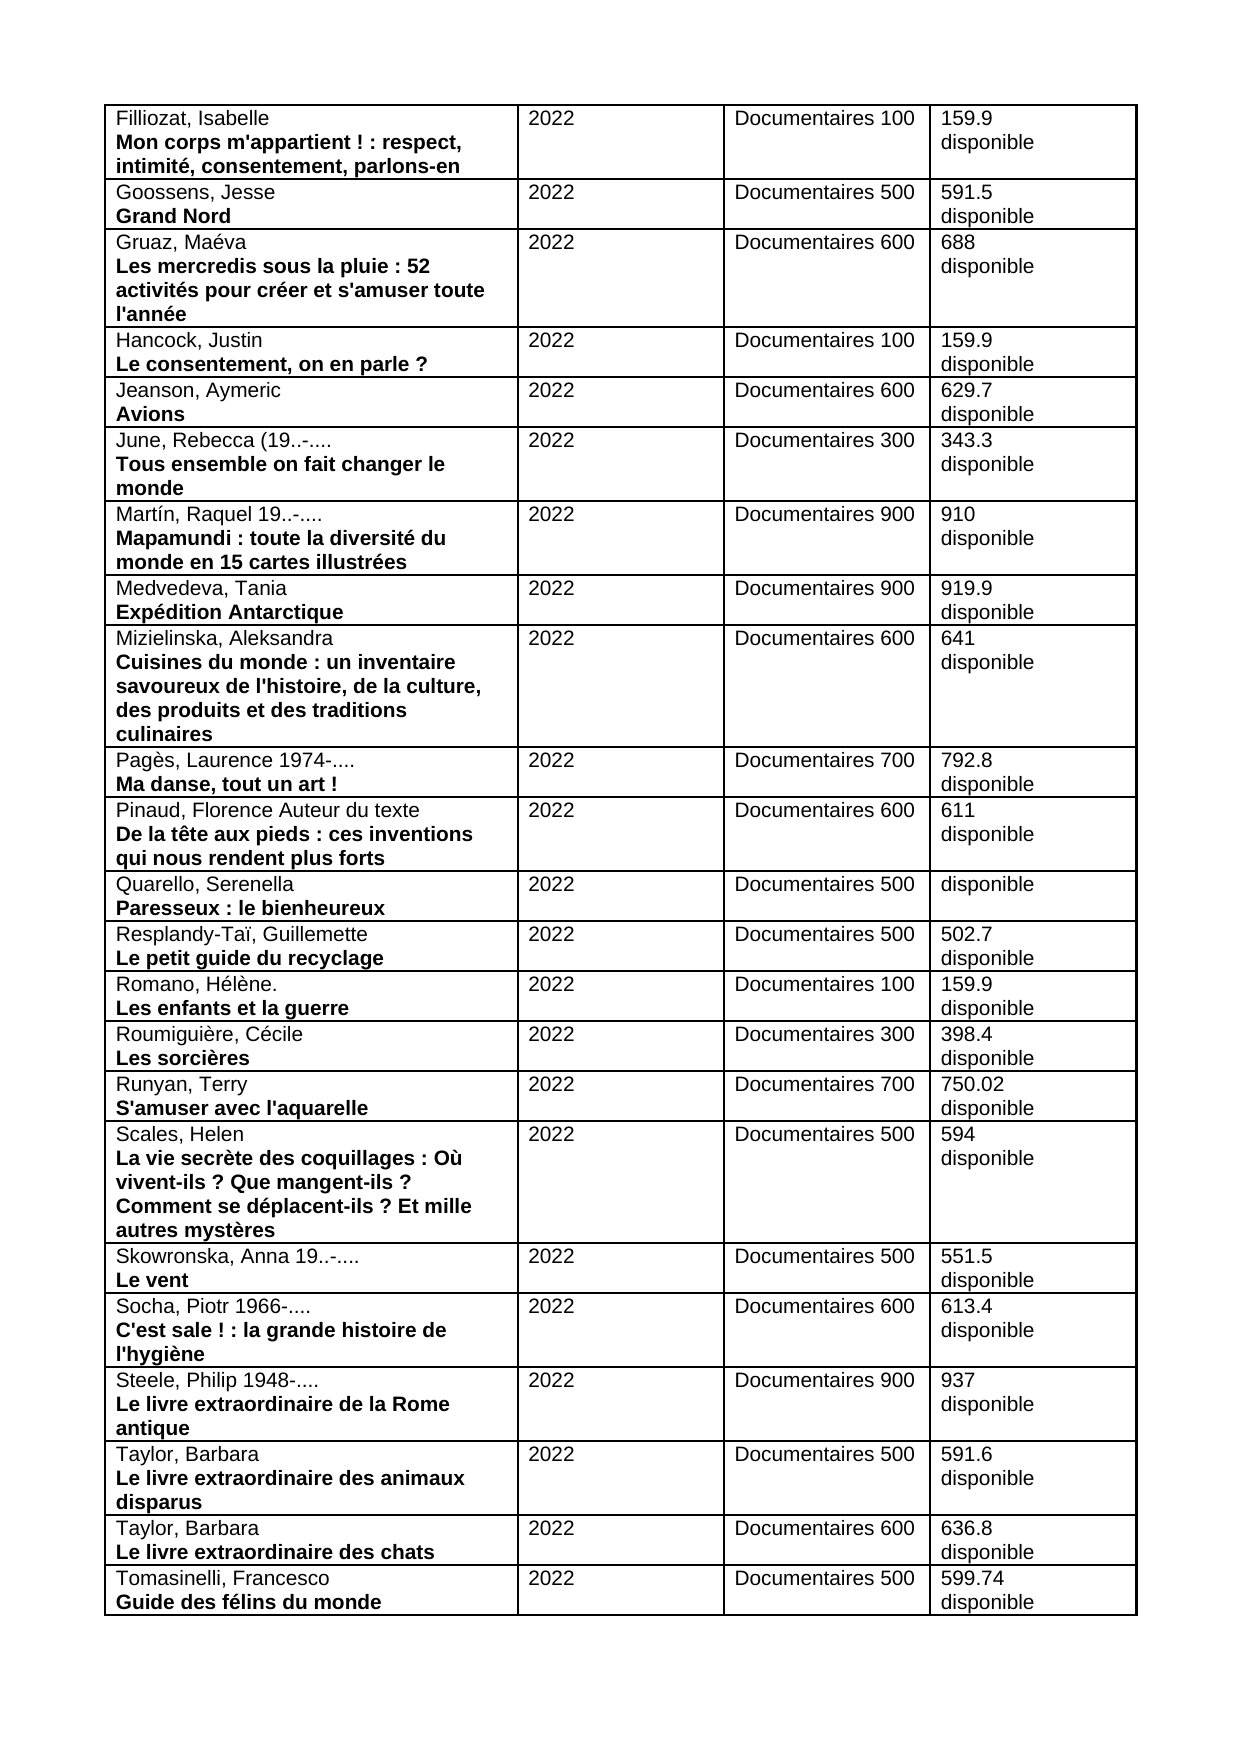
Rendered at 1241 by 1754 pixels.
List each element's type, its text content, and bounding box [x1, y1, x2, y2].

table_cell Documentaires 500 [725, 872, 929, 920]
table_cell Documentaires 500 [725, 180, 929, 228]
table_cell Quarello, Serenella Paresseux : le bienheureux [106, 872, 517, 920]
table_cell Documentaires 500 [725, 1122, 929, 1242]
table_cell 2022 [519, 1442, 723, 1513]
table_cell 159.9 disponible [931, 972, 1135, 1020]
table_cell 2022 [519, 328, 723, 376]
table_cell Documentaires 600 [725, 798, 929, 870]
table_cell Socha, Piotr 1966-.... C'est sale ! : la grande histoire de l'hygiène [106, 1294, 517, 1366]
table_cell 688 disponible [931, 230, 1135, 326]
table_cell Documentaires 500 [725, 1566, 929, 1613]
table_cell 2022 [519, 106, 723, 178]
table_cell 613.4 disponible [931, 1294, 1135, 1366]
table_cell disponible [931, 872, 1135, 920]
table_cell 551.5 disponible [931, 1244, 1135, 1292]
table_cell 594 disponible [931, 1122, 1135, 1242]
table_cell Documentaires 300 [725, 1022, 929, 1070]
table_cell 591.5 disponible [931, 180, 1135, 228]
table_cell 2022 [519, 1022, 723, 1070]
table_cell 937 disponible [931, 1368, 1135, 1439]
table_cell Taylor, Barbara Le livre extraordinaire des chats [106, 1516, 517, 1563]
table_cell 2022 [519, 502, 723, 574]
table_cell 2022 [519, 1566, 723, 1613]
table_cell 792.8 disponible [931, 748, 1135, 796]
table_cell Hancock, Justin Le consentement, on en parle ? [106, 328, 517, 376]
table_cell 159.9 disponible [931, 106, 1135, 178]
table_cell 2022 [519, 1294, 723, 1366]
table_cell 2022 [519, 798, 723, 870]
table_cell 2022 [519, 1122, 723, 1242]
table_cell 2022 [519, 872, 723, 920]
table_cell Documentaires 600 [725, 626, 929, 746]
table_cell 2022 [519, 576, 723, 624]
table_cell 2022 [519, 1516, 723, 1563]
table_cell 629.7 disponible [931, 378, 1135, 426]
table_cell Medvedeva, Tania Expédition Antarctique [106, 576, 517, 624]
table_cell 2022 [519, 230, 723, 326]
table_cell 2022 [519, 428, 723, 500]
table_cell 2022 [519, 1244, 723, 1292]
table_cell Documentaires 600 [725, 1516, 929, 1563]
table_cell 919.9 disponible [931, 576, 1135, 624]
table_cell Resplandy-Taï, Guillemette Le petit guide du recyclage [106, 922, 517, 970]
table_cell Documentaires 300 [725, 428, 929, 500]
table_cell Roumiguière, Cécile Les sorcières [106, 1022, 517, 1070]
table_cell 910 disponible [931, 502, 1135, 574]
table_cell Pinaud, Florence Auteur du texte De la tête aux pieds : ces inventions qui nous rendent plus forts [106, 798, 517, 870]
table_cell 611 disponible [931, 798, 1135, 870]
table_cell 2022 [519, 1368, 723, 1439]
table_cell Documentaires 700 [725, 748, 929, 796]
table_cell Documentaires 600 [725, 230, 929, 326]
table_cell Documentaires 100 [725, 106, 929, 178]
table_cell Steele, Philip 1948-.... Le livre extraordinaire de la Rome antique [106, 1368, 517, 1439]
table_cell Romano, Hélène. Les enfants et la guerre [106, 972, 517, 1020]
table_cell Documentaires 600 [725, 1294, 929, 1366]
table_cell Jeanson, Aymeric Avions [106, 378, 517, 426]
table_cell Taylor, Barbara Le livre extraordinaire des animaux disparus [106, 1442, 517, 1513]
table_cell 2022 [519, 1072, 723, 1120]
table_cell Documentaires 900 [725, 1368, 929, 1439]
table_cell Documentaires 500 [725, 1442, 929, 1513]
table_cell Goossens, Jesse Grand Nord [106, 180, 517, 228]
table_cell Gruaz, Maéva Les mercredis sous la pluie : 52 activités pour créer et s'amuser toute l'année [106, 230, 517, 326]
table_cell Tomasinelli, Francesco Guide des félins du monde [106, 1566, 517, 1613]
table_cell Runyan, Terry S'amuser avec l'aquarelle [106, 1072, 517, 1120]
table_cell 591.6 disponible [931, 1442, 1135, 1513]
table_cell Mizielinska, Aleksandra Cuisines du monde : un inventaire savoureux de l'histoire, de la culture, des produits et des traditions culinaires [106, 626, 517, 746]
table_cell Martín, Raquel 19..-.... Mapamundi : toute la diversité du monde en 15 cartes illustrées [106, 502, 517, 574]
table_cell Documentaires 500 [725, 922, 929, 970]
table_cell Documentaires 600 [725, 378, 929, 426]
table_cell Documentaires 900 [725, 502, 929, 574]
table_cell 2022 [519, 378, 723, 426]
table_cell 343.3 disponible [931, 428, 1135, 500]
table_cell 636.8 disponible [931, 1516, 1135, 1563]
table_cell Pagès, Laurence 1974-.... Ma danse, tout un art ! [106, 748, 517, 796]
table_cell 502.7 disponible [931, 922, 1135, 970]
table_cell Documentaires 100 [725, 972, 929, 1020]
table_cell 2022 [519, 922, 723, 970]
table_cell 2022 [519, 972, 723, 1020]
table_cell Scales, Helen La vie secrète des coquillages : Où vivent-ils ? Que mangent-ils ? Comment se déplacent-ils ? Et mille autres mystères [106, 1122, 517, 1242]
table_cell Documentaires 100 [725, 328, 929, 376]
table_cell 2022 [519, 748, 723, 796]
table_cell 398.4 disponible [931, 1022, 1135, 1070]
table_cell Filliozat, Isabelle Mon corps m'appartient ! : respect, intimité, consentement, parlons-en [106, 106, 517, 178]
table_cell 159.9 disponible [931, 328, 1135, 376]
table_cell June, Rebecca (19..-.... Tous ensemble on fait changer le monde [106, 428, 517, 500]
table_cell Documentaires 500 [725, 1244, 929, 1292]
table_cell 750.02 disponible [931, 1072, 1135, 1120]
table_cell 599.74 disponible [931, 1566, 1135, 1613]
table_cell Skowronska, Anna 19..-.... Le vent [106, 1244, 517, 1292]
table_cell 2022 [519, 180, 723, 228]
table_cell 2022 [519, 626, 723, 746]
table_cell Documentaires 900 [725, 576, 929, 624]
table_cell Documentaires 700 [725, 1072, 929, 1120]
table_cell 641 disponible [931, 626, 1135, 746]
